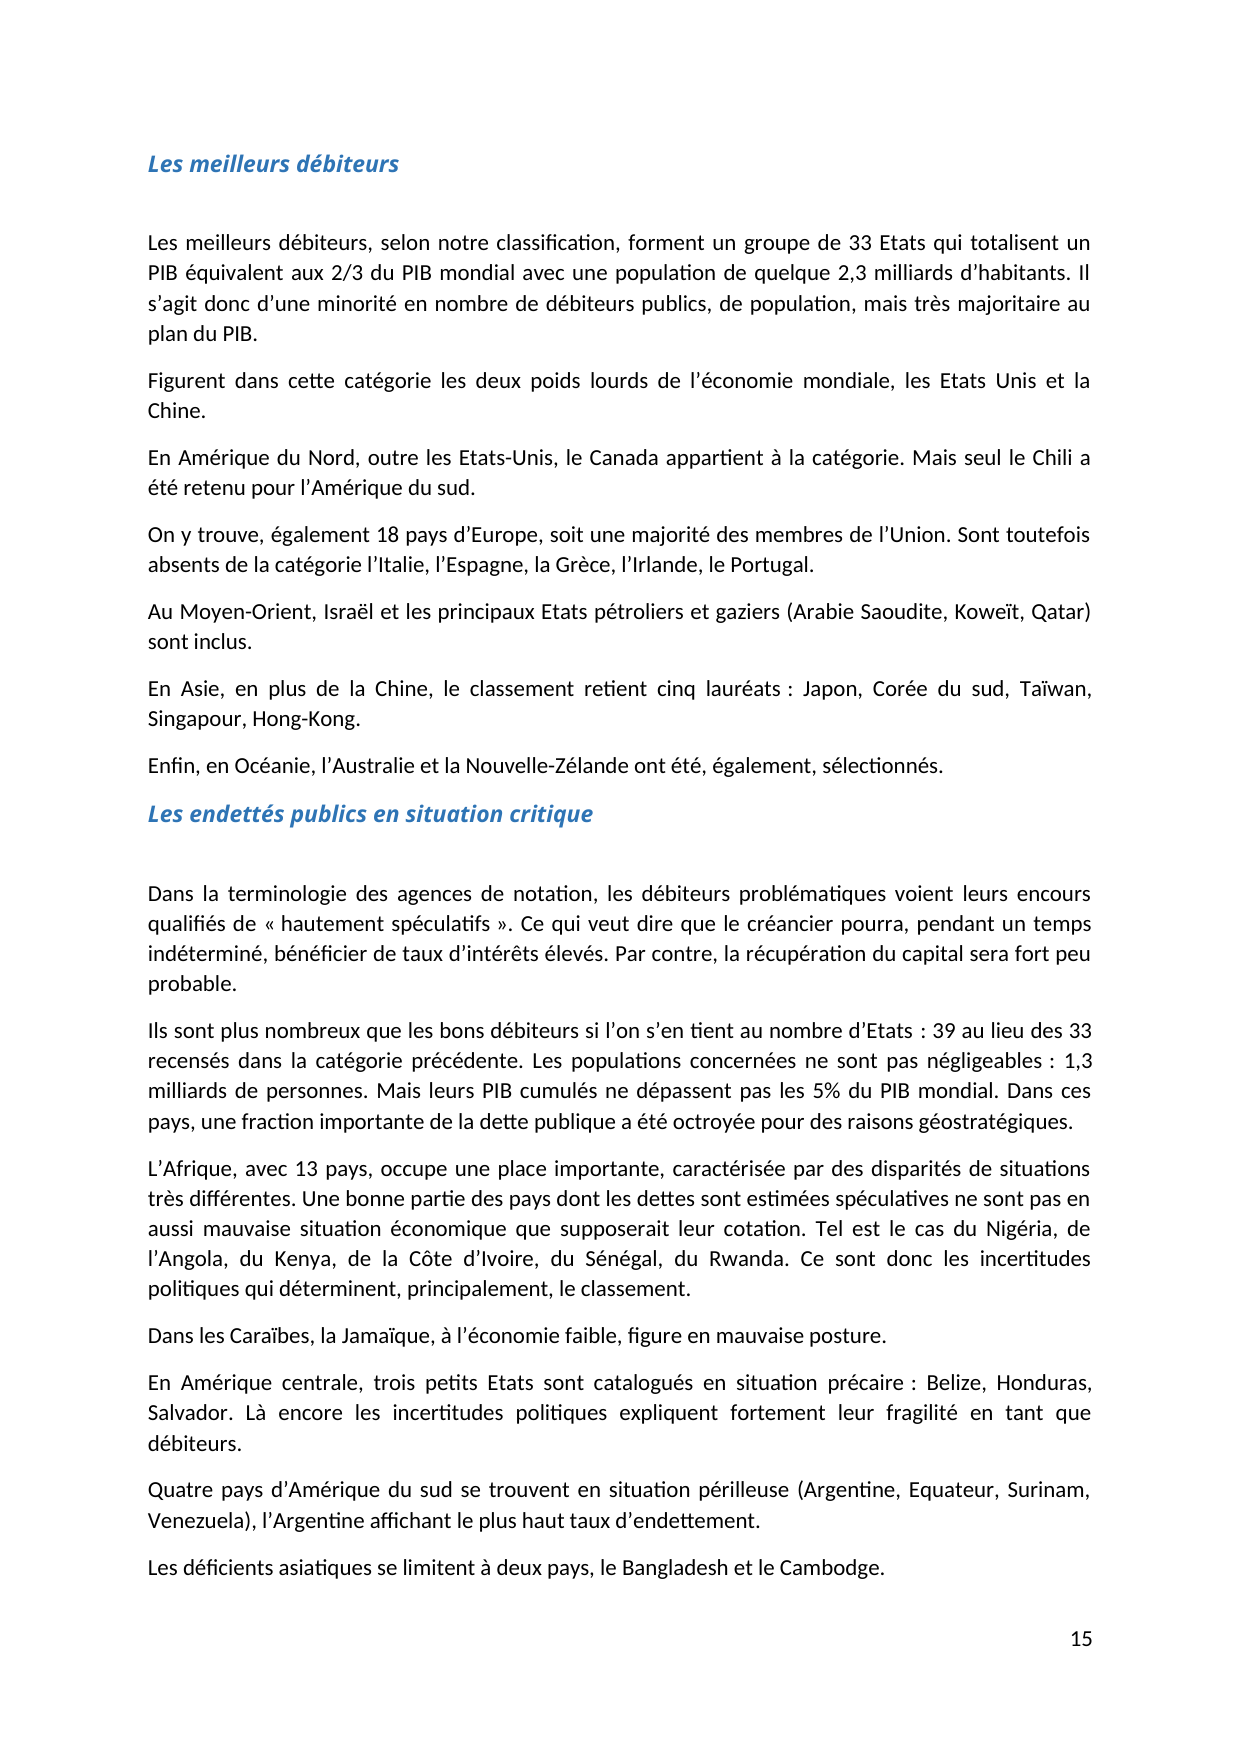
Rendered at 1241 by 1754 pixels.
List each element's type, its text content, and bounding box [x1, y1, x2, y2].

text Enfin, en Océanie, l’Australie et la Nouvelle-Zélande ont été, également, sélectionnés. [148, 751, 1093, 779]
text Les déficients asiatiques se limitent à deux pays, le Bangladesh et le Cambodge. [148, 1553, 1093, 1581]
text En Amérique centrale, trois petits Etats sont catalogués en situation précaire : Belize, Honduras, Salvador. Là encore les incertitudes politiques expliquent fortement leur fragilité en tant que débiteurs. [148, 1368, 1093, 1457]
subtitle Les endettés publics en situation critique [148, 798, 1093, 829]
text En Asie, en plus de la Chine, le classement retient cinq lauréats : Japon, Corée du sud, Taïwan, Singapour, Hong-Kong. [148, 674, 1093, 732]
text L’Afrique, avec 13 pays, occupe une place importante, caractérisée par des disparités de situations très différentes. Une bonne partie des pays dont les dettes sont estimées spéculatives ne sont pas en aussi mauvaise situation économique que supposerait leur cotation. Tel est le cas du Nigéria, de l’Angola, du Kenya, de la Côte d’Ivoire, du Sénégal, du Rwanda. Ce sont donc les incertitudes politiques qui déterminent, principalement, le classement. [148, 1154, 1093, 1302]
text Dans la terminologie des agences de notation, les débiteurs problématiques voient leurs encours qualifiés de « hautement spéculatifs ». Ce qui veut dire que le créancier pourra, pendant un temps indéterminé, bénéficier de taux d’intérêts élevés. Par contre, la récupération du capital sera fort peu probable. [148, 879, 1093, 997]
text Figurent dans cette catégorie les deux poids lourds de l’économie mondiale, les Etats Unis et la Chine. [148, 366, 1093, 424]
text Au Moyen-Orient, Israël et les principaux Etats pétroliers et gaziers (Arabie Saoudite, Koweït, Qatar) sont inclus. [148, 597, 1093, 655]
text Les meilleurs débiteurs, selon notre classification, forment un groupe de 33 Etats qui totalisent un PIB équivalent aux 2/3 du PIB mondial avec une population de quelque 2,3 milliards d’habitants. Il s’agit donc d’une minorité en nombre de débiteurs publics, de population, mais très majoritaire au plan du PIB. [148, 228, 1093, 347]
subtitle Les meilleurs débiteurs [148, 148, 1093, 179]
text Ils sont plus nombreux que les bons débiteurs si l’on s’en tient au nombre d’Etats : 39 au lieu des 33 recensés dans la catégorie précédente. Les populations concernées ne sont pas négligeables : 1,3 milliards de personnes. Mais leurs PIB cumulés ne dépassent pas les 5% du PIB mondial. Dans ces pays, une fraction importante de la dette publique a été octroyée pour des raisons géostratégiques. [148, 1016, 1093, 1135]
text Quatre pays d’Amérique du sud se trouvent en situation périlleuse (Argentine, Equateur, Surinam, Venezuela), l’Argentine affichant le plus haut taux d’endettement. [148, 1476, 1093, 1534]
text Dans les Caraïbes, la Jamaïque, à l’économie faible, figure en mauvaise posture. [148, 1321, 1093, 1349]
text On y trouve, également 18 pays d’Europe, soit une majorité des membres de l’Union. Sont toutefois absents de la catégorie l’Italie, l’Espagne, la Grèce, l’Irlande, le Portugal. [148, 520, 1093, 578]
text En Amérique du Nord, outre les Etats-Unis, le Canada appartient à la catégorie. Mais seul le Chili a été retenu pour l’Amérique du sud. [148, 443, 1093, 501]
